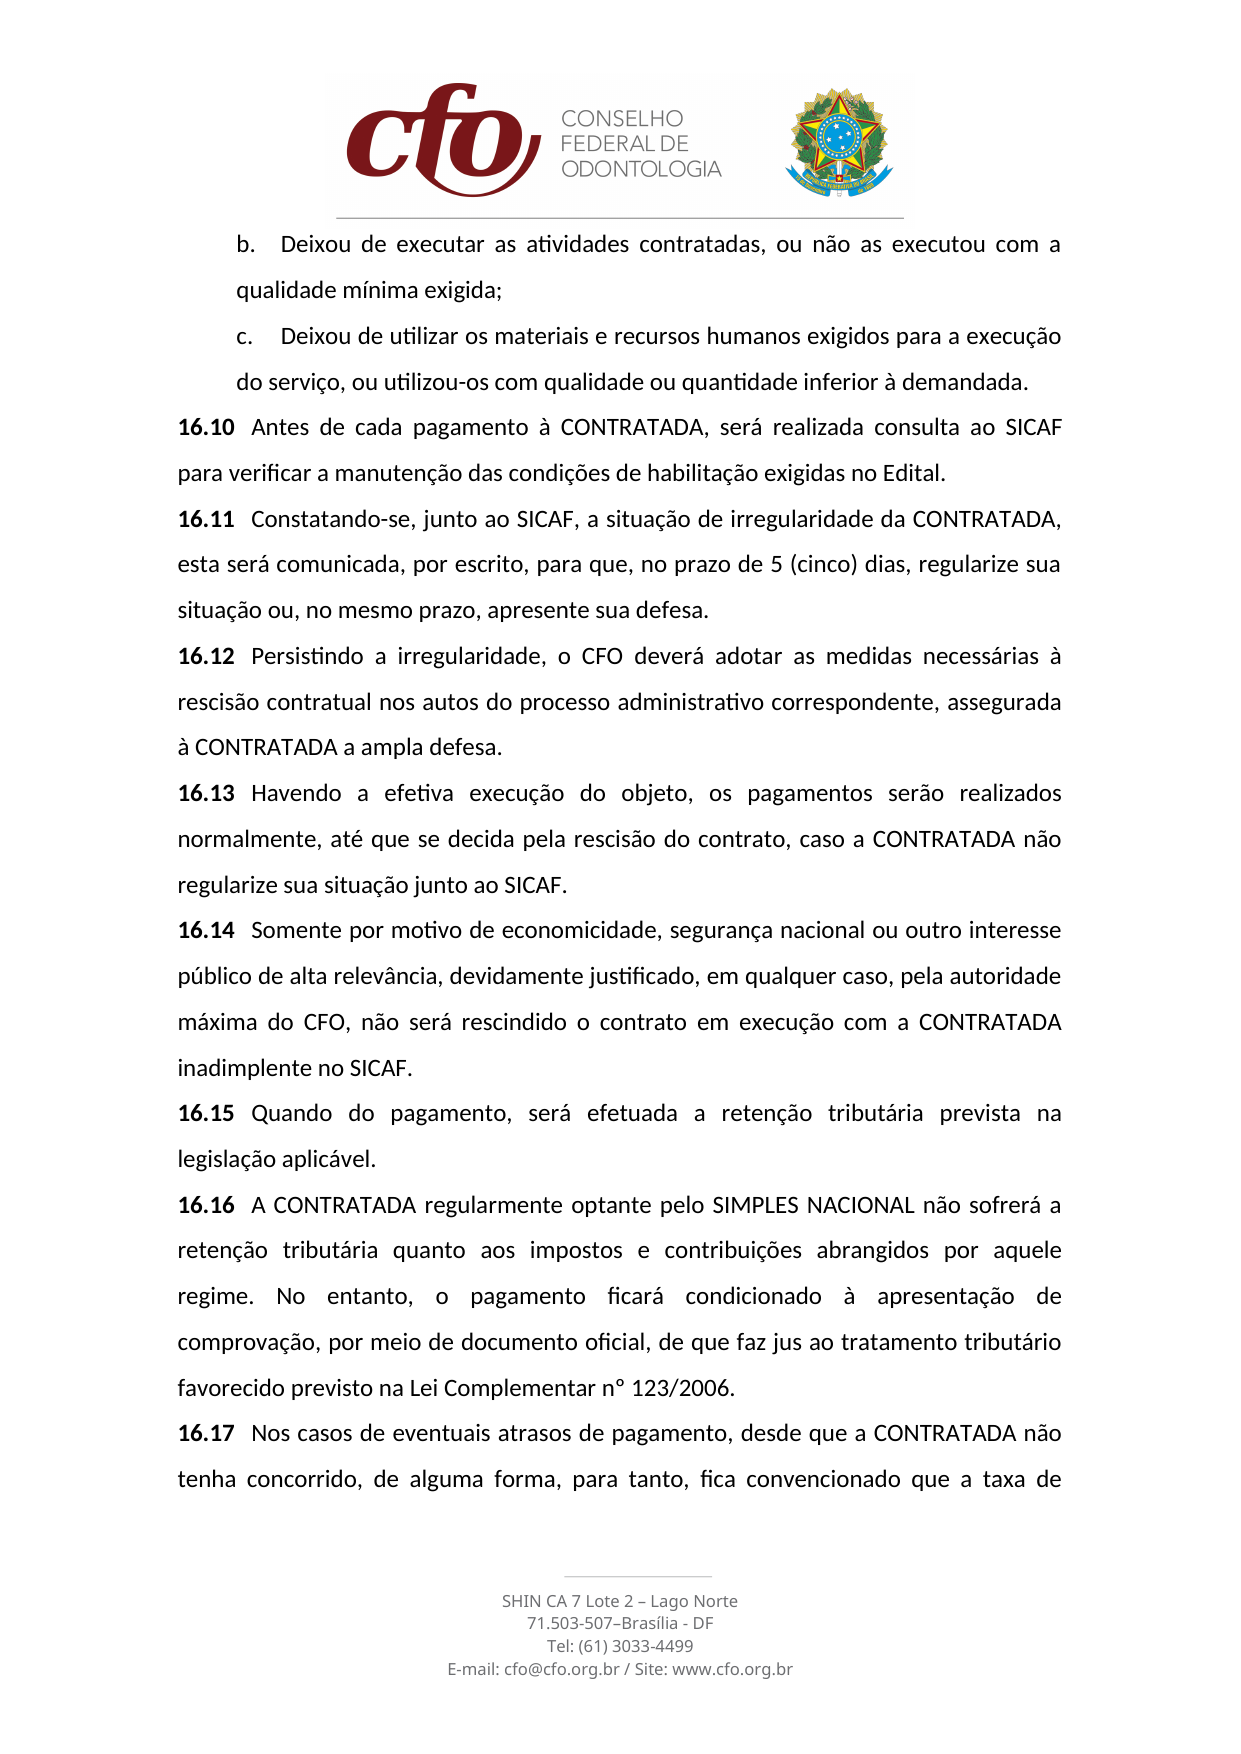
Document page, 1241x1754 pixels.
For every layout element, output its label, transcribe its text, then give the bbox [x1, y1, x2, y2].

list Deixou de utilizar os materiais e recursos humanos exigidos para a execução do serviço, ou utilizou-os com qualidade ou quantidade inferior à demandada. [236, 320, 1063, 396]
list Havendo a efetiva execução do objeto, os pagamentos serão realizados normalmente, até que se decida pela rescisão do contrato, caso a CONTRATADA não regularize sua situação junto ao SICAF. [177, 777, 1063, 899]
list Antes de cada pagamento à CONTRATADA, será realizada consulta ao SICAF para verificar a manutenção das condições de habilitação exigidas no Edital. [177, 411, 1063, 488]
list Constatando-se, junto ao SICAF, a situação de irregularidade da CONTRATADA, esta será comunicada, por escrito, para que, no prazo de 5 (cinco) dias, regularize sua situação ou, no mesmo prazo, apresente sua defesa. [177, 503, 1063, 625]
list Persistindo a irregularidade, o CFO deverá adotar as medidas necessárias à rescisão contratual nos autos do processo administrativo correspondente, assegurada à CONTRATADA a ampla defesa. [177, 640, 1063, 762]
list Quando do pagamento, será efetuada a retenção tributária prevista na legislação aplicável. [177, 1097, 1063, 1174]
list A CONTRATADA regularmente optante pelo SIMPLES NACIONAL não sofrerá a retenção tributária quanto aos impostos e contribuições abrangidos por aquele regime. No entanto, o pagamento ficará condicionado à apresentação de comprovação, por meio de documento oficial, de que faz jus ao tratamento tributário favorecido previsto na Lei Complementar nº 123/2006. [177, 1189, 1063, 1402]
picture [324, 73, 916, 229]
list Deixou de executar as atividades contratadas, ou não as executou com a qualidade mínima exigida; [236, 228, 1063, 305]
list Somente por motivo de economicidade, segurança nacional ou outro interesse público de alta relevância, devidamente justificado, em qualquer caso, pela autoridade máxima do CFO, não será rescindido o contrato em execução com a CONTRATADA inadimplente no SICAF. [177, 914, 1063, 1082]
